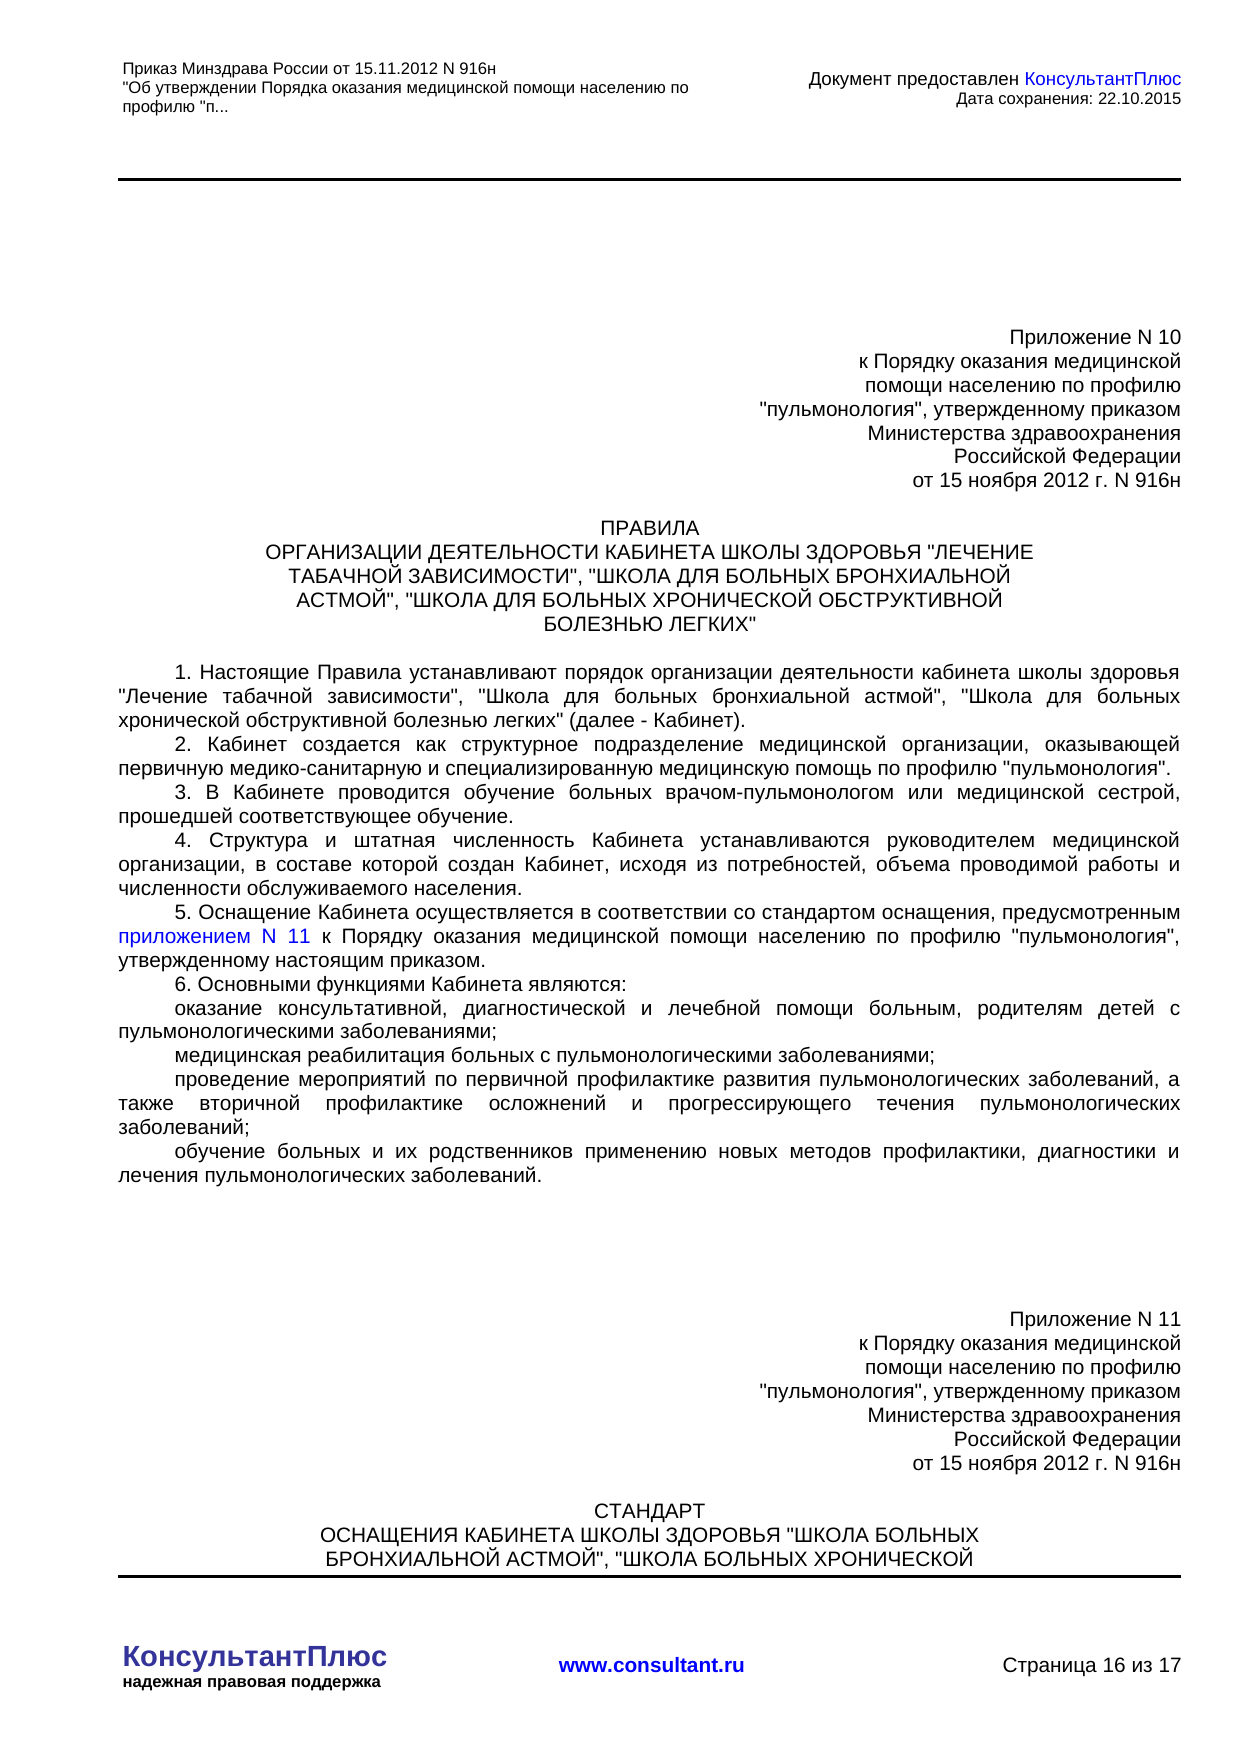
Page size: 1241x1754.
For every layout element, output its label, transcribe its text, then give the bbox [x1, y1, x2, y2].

text "пульмонология", утвержденному приказом [118, 396, 1181, 420]
text "пульмонология", утвержденному приказом [118, 1379, 1181, 1403]
text помощи населению по профилю [118, 1355, 1181, 1379]
text проведение мероприятий по первичной профилактике развития пульмонологических заболеваний, а также вторичной профилактике осложнений и прогрессирующего течения пульмонологических заболеваний; [118, 1067, 1181, 1139]
text к Порядку оказания медицинской [118, 348, 1181, 372]
text Приложение N 11 [118, 1307, 1181, 1331]
text СТАНДАРТ [118, 1498, 1181, 1522]
text 2. Кабинет создается как структурное подразделение медицинской организации, оказывающей первичную медико-санитарную и специализированную медицинскую помощь по профилю "пульмонология". [118, 732, 1181, 780]
text 6. Основными функциями Кабинета являются: [118, 971, 1181, 995]
text обучение больных и их родственников применению новых методов профилактики, диагностики и лечения пульмонологических заболеваний. [118, 1139, 1181, 1187]
text БРОНХИАЛЬНОЙ АСТМОЙ", "ШКОЛА БОЛЬНЫХ ХРОНИЧЕСКОЙ [118, 1546, 1181, 1570]
text от 15 ноября 2012 г. N 916н [118, 1451, 1181, 1474]
text ТАБАЧНОЙ ЗАВИСИМОСТИ", "ШКОЛА ДЛЯ БОЛЬНЫХ БРОНХИАЛЬНОЙ [118, 564, 1181, 588]
text ПРАВИЛА [118, 516, 1181, 540]
text 3. В Кабинете проводится обучение больных врачом-пульмонологом или медицинской сестрой, прошедшей соответствующее обучение. [118, 780, 1181, 828]
text ОСНАЩЕНИЯ КАБИНЕТА ШКОЛЫ ЗДОРОВЬЯ "ШКОЛА БОЛЬНЫХ [118, 1522, 1181, 1546]
text 1. Настоящие Правила устанавливают порядок организации деятельности кабинета школы здоровья "Лечение табачной зависимости", "Школа для больных бронхиальной астмой", "Школа для больных хронической обструктивной болезнью легких" (далее - Кабинет). [118, 660, 1181, 732]
text 5. Оснащение Кабинета осуществляется в соответствии со стандартом оснащения, предусмотренным приложением N 11 к Порядку оказания медицинской помощи населению по профилю "пульмонология", утвержденному настоящим приказом. [118, 899, 1181, 971]
text БОЛЕЗНЬЮ ЛЕГКИХ" [118, 612, 1181, 636]
text Российской Федерации [118, 1427, 1181, 1451]
text медицинская реабилитация больных с пульмонологическими заболеваниями; [118, 1043, 1181, 1067]
text помощи населению по профилю [118, 372, 1181, 396]
text оказание консультативной, диагностической и лечебной помощи больным, родителям детей с пульмонологическими заболеваниями; [118, 995, 1181, 1043]
text от 15 ноября 2012 г. N 916н [118, 468, 1181, 492]
text Министерства здравоохранения [118, 420, 1181, 444]
text 4. Структура и штатная численность Кабинета устанавливаются руководителем медицинской организации, в составе которой создан Кабинет, исходя из потребностей, объема проводимой работы и численности обслуживаемого населения. [118, 828, 1181, 899]
text к Порядку оказания медицинской [118, 1331, 1181, 1355]
text ОРГАНИЗАЦИИ ДЕЯТЕЛЬНОСТИ КАБИНЕТА ШКОЛЫ ЗДОРОВЬЯ "ЛЕЧЕНИЕ [118, 540, 1181, 564]
text Министерства здравоохранения [118, 1403, 1181, 1427]
text АСТМОЙ", "ШКОЛА ДЛЯ БОЛЬНЫХ ХРОНИЧЕСКОЙ ОБСТРУКТИВНОЙ [118, 588, 1181, 612]
text Приложение N 10 [118, 324, 1181, 348]
text Российской Федерации [118, 444, 1181, 468]
